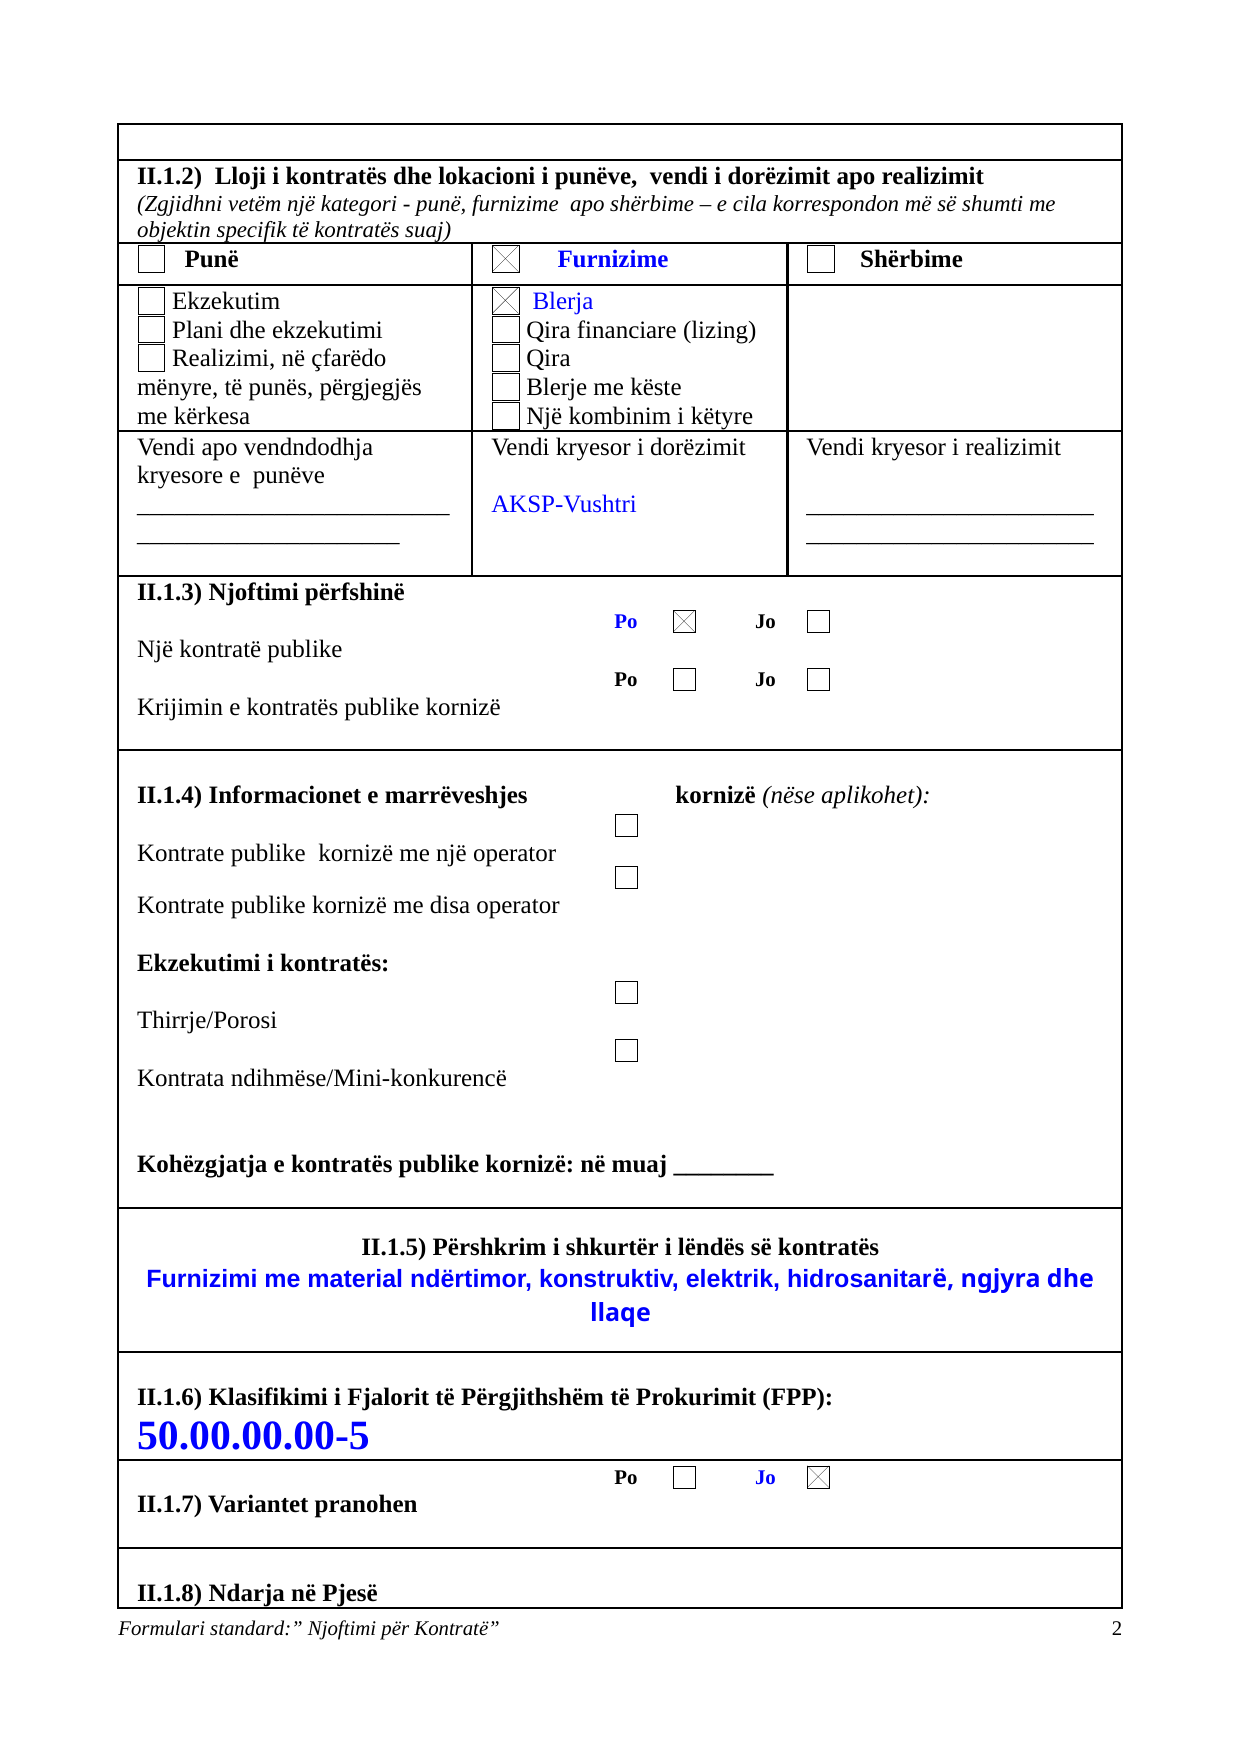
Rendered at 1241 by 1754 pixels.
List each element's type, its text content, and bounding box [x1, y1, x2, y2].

table_cell II.1.3) Njoftimi përfshinë Një kontratë publike Krijimin e kontratës publike kornizë [119, 577, 1121, 749]
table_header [119, 125, 1121, 159]
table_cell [119, 1549, 1121, 1607]
table_cell Ekzekutim Plani dhe ekzekutimi Realizimi, në çfarëdo mënyre, të punës, përgjegjës me kërkesa [119, 286, 471, 430]
table_cell Vendi kryesor i realizimit ______________________________________________ [789, 432, 1121, 575]
table_cell II.1.6) Klasifikimi i Fjalorit të Përgjithshëm të Prokurimit (FPP): 50.00.00.00-5 [119, 1353, 1121, 1459]
table_cell Shërbime [789, 244, 1121, 284]
table_cell II.1.7) Variantet pranohen [119, 1461, 1121, 1547]
table_cell II.1.2) Lloji i kontratës dhe lokacioni i punëve, vendi i dorëzimit apo realizimit (Zgjidhni vetëm një kategori - punë, furnizime apo shërbime – e cila korrespondon më së shumti me objektin specifik të kontratës suaj) [119, 161, 1121, 242]
table_cell Vendi kryesor i dorëzimit AKSP-Vushtri [473, 432, 786, 575]
table_cell II.1.5) Përshkrim i shkurtër i lëndës së kontratës Furnizimi me material ndërtimor, konstruktiv, elektrik, hidrosanitarë, ngjyra dhe llaqe [119, 1209, 1121, 1351]
table_cell II.1.4) Informacionet e marrëveshjes kornizë (nëse aplikohet): Kontrate publike kornizë me një operator Kontrate publike kornizë me disa operator Ekzekutimi i kontratës: Thirrje/Porosi Kontrata ndihmëse/Mini-konkurencë Kohëzgjatja e kontratës publike kornizë: në muaj ________ [119, 751, 1121, 1207]
table_cell Blerja Qira financiare (lizing) Qira Blerje me këste Një kombinim i këtyre [473, 286, 786, 430]
table_cell Furnizime [473, 244, 786, 284]
table_cell Punë [119, 244, 471, 284]
table_cell Vendi apo vendndodhja kryesore e punëve ______________________________________________ [119, 432, 471, 575]
table_cell [789, 286, 1121, 430]
